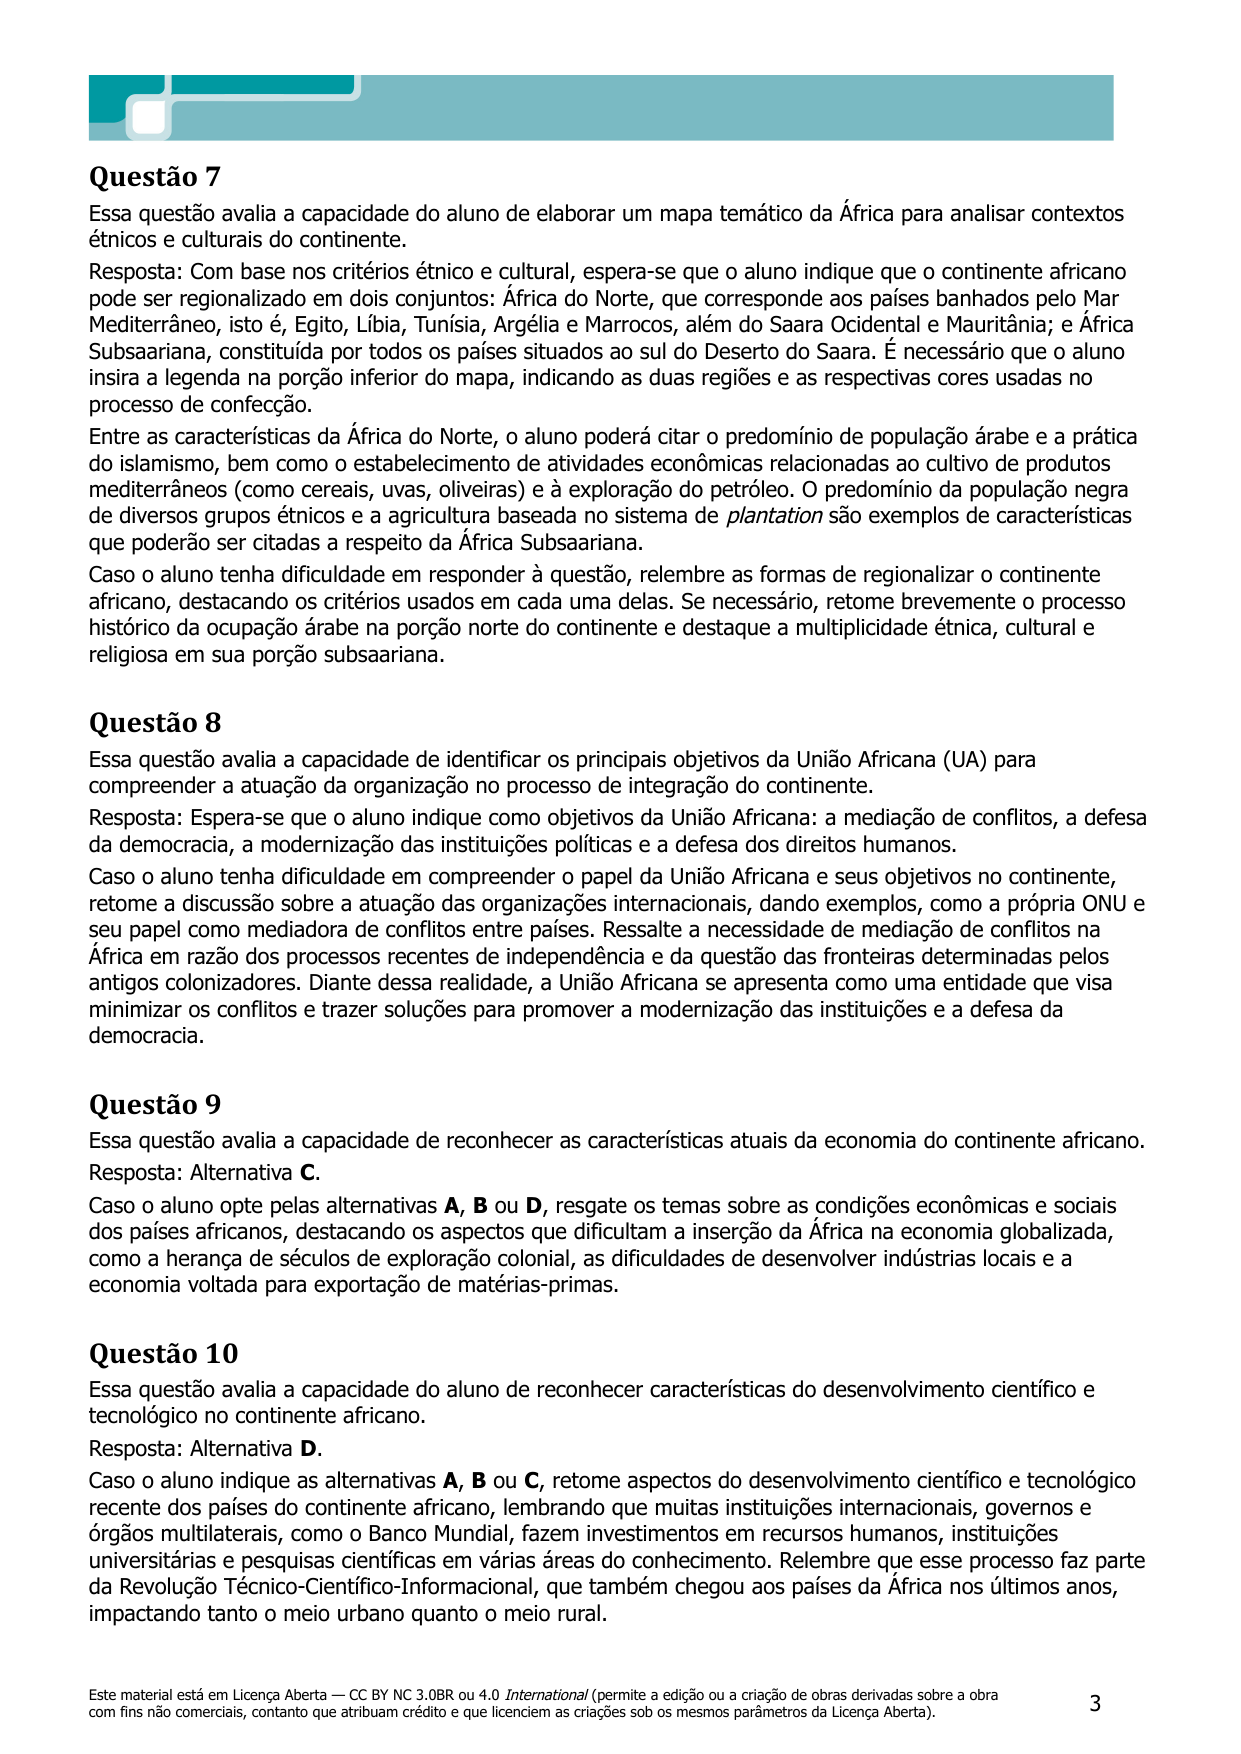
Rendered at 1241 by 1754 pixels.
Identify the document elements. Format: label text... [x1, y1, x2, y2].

text Resposta: Com base nos critérios étnico e cultural, espera-se que o aluno indique que o continente africano pode ser regionalizado em dois conjuntos: África do Norte, que corresponde aos países banhados pelo Mar Mediterrâneo, isto é, Egito, Líbia, Tunísia, Argélia e Marrocos, além do Saara Ocidental e Mauritânia; e África Subsaariana, constituída por todos os países situados ao sul do Deserto do Saara. É necessário que o aluno insira a legenda na porção inferior do mapa, indicando as duas regiões e as respectivas cores usadas no processo de confecção. [89, 258, 1152, 417]
text Questão 7 [89, 159, 1152, 193]
text Entre as características da África do Norte, o aluno poderá citar o predomínio de população árabe e a prática do islamismo, bem como o estabelecimento de atividades econômicas relacionadas ao cultivo de produtos mediterrâneos (como cereais, uvas, oliveiras) e à exploração do petróleo. O predomínio da população negra de diversos grupos étnicos e a agricultura baseada no sistema de plantation são exemplos de características que poderão ser citadas a respeito da África Subsaariana. [89, 423, 1152, 555]
text Caso o aluno opte pelas alternativas A, B ou D, resgate os temas sobre as condições econômicas e sociais dos países africanos, destacando os aspectos que dificultam a inserção da África na economia globalizada, como a herança de séculos de exploração colonial, as dificuldades de desenvolver indústrias locais e a economia voltada para exportação de matérias-primas. [89, 1191, 1152, 1297]
text Resposta: Espera-se que o aluno indique como objetivos da União Africana: a mediação de conflitos, a defesa da democracia, a modernização das instituições políticas e a defesa dos direitos humanos. [89, 804, 1152, 857]
text Questão 10 [89, 1335, 1152, 1369]
text Essa questão avalia a capacidade do aluno de elaborar um mapa temático da África para analisar contextos étnicos e culturais do continente. [89, 199, 1152, 252]
text Essa questão avalia a capacidade do aluno de reconhecer características do desenvolvimento científico e tecnológico no continente africano. [89, 1376, 1152, 1428]
text Essa questão avalia a capacidade de reconhecer as características atuais da economia do continente africano. [89, 1126, 1152, 1153]
picture [88, 75, 1114, 153]
text Essa questão avalia a capacidade de identificar os principais objetivos da União Africana (UA) para compreender a atuação da organização no processo de integração do continente. [89, 745, 1152, 798]
text Resposta: Alternativa C. [89, 1159, 1152, 1185]
text Resposta: Alternativa D. [89, 1434, 1152, 1461]
text Caso o aluno tenha dificuldade em compreender o papel da União Africana e seus objetivos no continente, retome a discussão sobre a atuação das organizações internacionais, dando exemplos, como a própria ONU e seu papel como mediadora de conflitos entre países. Ressalte a necessidade de mediação de conflitos na África em razão dos processos recentes de independência e da questão das fronteiras determinadas pelos antigos colonizadores. Diante dessa realidade, a União Africana se apresenta como uma entidade que visa minimizar os conflitos e trazer soluções para promover a modernização das instituições e a defesa da democracia. [89, 863, 1152, 1048]
text Caso o aluno indique as alternativas A, B ou C, retome aspectos do desenvolvimento científico e tecnológico recente dos países do continente africano, lembrando que muitas instituições internacionais, governos e órgãos multilaterais, como o Banco Mundial, fazem investimentos em recursos humanos, instituições universitárias e pesquisas científicas em várias áreas do conhecimento. Relembre que esse processo faz parte da Revolução Técnico-Científico-Informacional, que também chegou aos países da África nos últimos anos, impactando tanto o meio urbano quanto o meio rural. [89, 1467, 1152, 1626]
text Questão 9 [89, 1086, 1152, 1121]
text Caso o aluno tenha dificuldade em responder à questão, relembre as formas de regionalizar o continente africano, destacando os critérios usados em cada uma delas. Se necessário, retome brevemente o processo histórico da ocupação árabe na porção norte do continente e destaque a multiplicidade étnica, cultural e religiosa em sua porção subsaariana. [89, 561, 1152, 667]
text Questão 8 [89, 705, 1152, 739]
